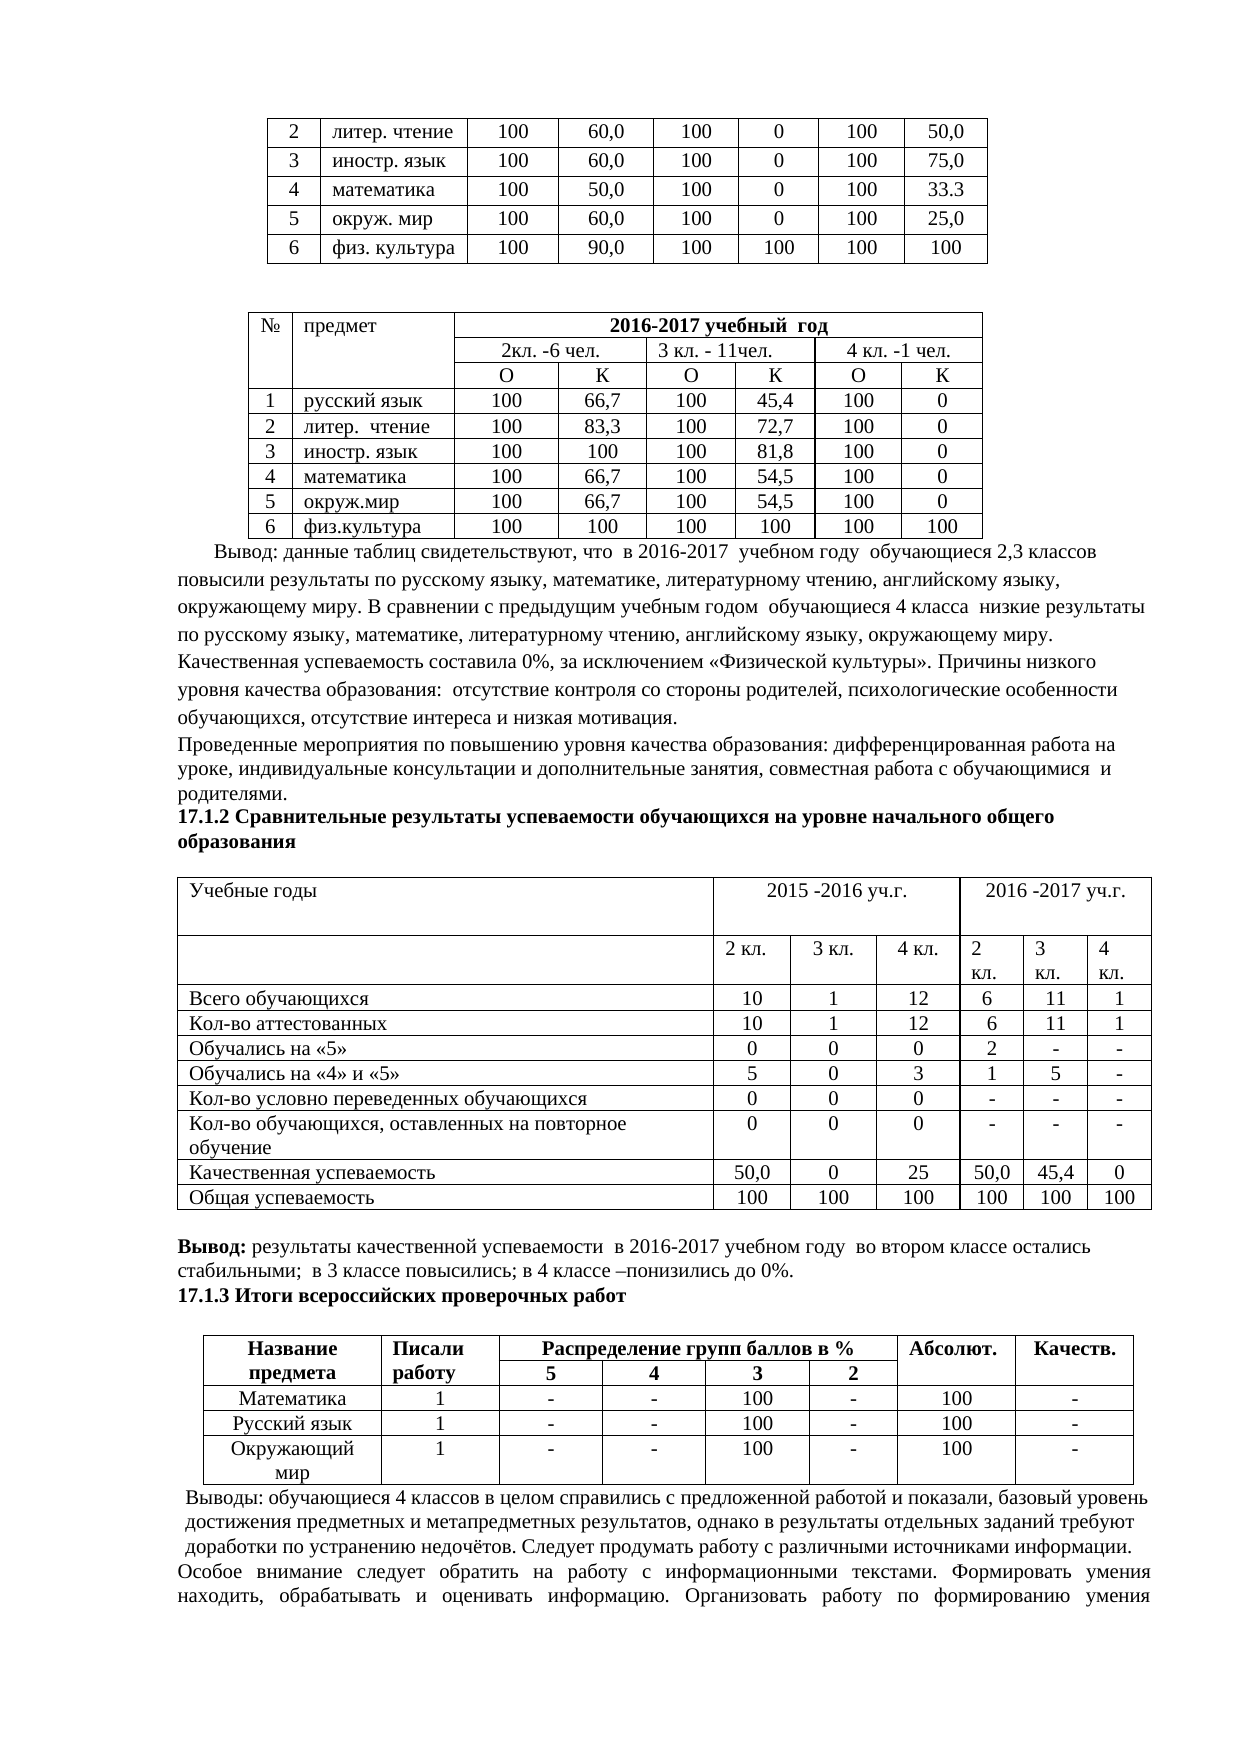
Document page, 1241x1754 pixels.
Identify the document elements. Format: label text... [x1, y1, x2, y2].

table_cell 3 [249, 439, 292, 463]
table_cell 100 [819, 119, 904, 147]
table_cell 100 [877, 1185, 959, 1209]
table_cell 66,7 [559, 389, 646, 412]
table_cell Кол-во условно переведенных обучающихся [178, 1086, 713, 1110]
table_cell 0 [739, 177, 818, 205]
table_header предмет [293, 313, 454, 387]
table_cell математика [293, 464, 454, 488]
table_cell Русский язык [204, 1411, 381, 1435]
table_cell 100 [905, 235, 987, 263]
table_header Учебные годы [178, 878, 713, 935]
table_cell 100 [898, 1386, 1015, 1410]
table_cell О [455, 363, 558, 387]
table_cell Всего обучающихся [178, 985, 713, 1009]
table_cell 100 [1088, 1185, 1151, 1209]
table_cell 100 [898, 1436, 1015, 1484]
table_cell 100 [647, 414, 735, 438]
table_cell 100 [816, 439, 901, 463]
table_cell 3 [877, 1061, 959, 1085]
table_cell математика [321, 177, 467, 205]
table_cell 0 [877, 1086, 959, 1110]
table_cell 100 [468, 235, 558, 263]
table_cell 0 [902, 389, 982, 412]
table_header 2015 -2016 уч.г. [714, 878, 959, 935]
table_cell - [1088, 1061, 1151, 1085]
table_cell 6 [249, 514, 292, 538]
table_cell 100 [816, 389, 901, 412]
table_cell 4 [249, 464, 292, 488]
table_cell 81,8 [736, 439, 814, 463]
table_cell 0 [714, 1111, 790, 1159]
table_header № [249, 313, 292, 387]
table_cell - [500, 1386, 602, 1410]
table_header Название предмета [204, 1336, 381, 1385]
table_cell 33.3 [905, 177, 987, 205]
table_cell 0 [877, 1111, 959, 1159]
table_cell 5 [500, 1361, 602, 1385]
table_cell 75,0 [905, 148, 987, 176]
table_cell 10 [714, 1011, 790, 1034]
table_cell 12 [877, 985, 959, 1009]
table_cell литер. чтение [321, 119, 467, 147]
table_cell 3 кл. - 11чел. [647, 338, 814, 362]
table_cell 100 [819, 206, 904, 234]
table_cell К [559, 363, 646, 387]
table_cell 3 [268, 148, 320, 176]
table_cell 0 [902, 464, 982, 488]
table_cell литер. чтение [293, 414, 454, 438]
table_cell 0 [739, 119, 818, 147]
table_cell [178, 936, 713, 984]
table_cell 2 [810, 1361, 897, 1385]
table_cell 100 [898, 1411, 1015, 1435]
table_cell 2 кл. [714, 936, 790, 984]
table_cell 0 [791, 1036, 876, 1060]
table_cell 66,7 [559, 464, 646, 488]
table_cell 45,4 [736, 389, 814, 412]
table_cell 100 [961, 1185, 1023, 1209]
table_cell 100 [455, 464, 558, 488]
table_cell 3 кл. [1024, 936, 1087, 984]
table_cell - [1088, 1111, 1151, 1159]
table_cell 100 [816, 489, 901, 513]
table_cell 1 [791, 1011, 876, 1034]
table_header Распределение групп баллов в % [500, 1336, 897, 1360]
text Выводы: обучающиеся 4 классов в целом справились с предложенной работой и показали, базовый уровень достижения предметных и метапредметных результатов, однако в результаты отдельных заданий требуют доработки по устранению недочётов. Следует продумать работу с различными источниками информации. [185, 1485, 1152, 1559]
table_cell 100 [706, 1386, 809, 1410]
table_cell физ.культура [293, 514, 454, 538]
table_header Писали работу [382, 1336, 499, 1385]
table_cell 2 [268, 119, 320, 147]
table_cell 45,4 [1024, 1160, 1087, 1184]
table_cell 83,3 [559, 414, 646, 438]
table_cell - [961, 1111, 1023, 1159]
table_cell 54,5 [736, 464, 814, 488]
table_cell 100 [816, 514, 901, 538]
table_cell 0 [791, 1061, 876, 1085]
table_cell 4 [603, 1361, 705, 1385]
table_cell О [816, 363, 901, 387]
table_cell - [603, 1436, 705, 1484]
table_cell 50,0 [714, 1160, 790, 1184]
table_header 2016 -2017 уч.г. [961, 878, 1151, 935]
table_cell К [736, 363, 814, 387]
table_cell 1 [961, 1061, 1023, 1085]
table_cell 3 [706, 1361, 809, 1385]
table_cell 50,0 [905, 119, 987, 147]
table_cell 1 [791, 985, 876, 1009]
table_cell 2 [249, 414, 292, 438]
table_cell - [810, 1436, 897, 1484]
table_cell 25,0 [905, 206, 987, 234]
table_cell 100 [654, 119, 738, 147]
table_cell 66,7 [559, 489, 646, 513]
table_cell 1 [382, 1436, 499, 1484]
table_cell 100 [647, 389, 735, 412]
table_cell 100 [468, 177, 558, 205]
table_cell 4 кл. [1088, 936, 1151, 984]
table_cell 1 [249, 389, 292, 412]
table_cell 0 [739, 148, 818, 176]
table_cell иностр. язык [321, 148, 467, 176]
table_cell 6 [961, 985, 1023, 1009]
table_cell 4 кл. -1 чел. [816, 338, 982, 362]
table_cell 100 [816, 464, 901, 488]
table_cell 90,0 [559, 235, 653, 263]
table_cell - [603, 1386, 705, 1410]
table_header Абсолют. [898, 1336, 1015, 1385]
table_cell 0 [714, 1086, 790, 1110]
table_header Качеств. [1016, 1336, 1133, 1385]
table_cell 0 [714, 1036, 790, 1060]
table_cell 4 [268, 177, 320, 205]
table_cell 5 [249, 489, 292, 513]
table_cell - [961, 1086, 1023, 1110]
table_cell 2 кл. [961, 936, 1023, 984]
table_cell Общая успеваемость [178, 1185, 713, 1209]
table_cell Кол-во аттестованных [178, 1011, 713, 1034]
table_cell физ. культура [321, 235, 467, 263]
table_cell 12 [877, 1011, 959, 1034]
table_cell 100 [739, 235, 818, 263]
table_header 2016-2017 учебный год [455, 313, 982, 337]
table_cell 100 [455, 489, 558, 513]
table_cell 1 [1088, 985, 1151, 1009]
table_cell 11 [1024, 985, 1087, 1009]
table_cell 50,0 [559, 177, 653, 205]
table_cell 100 [816, 414, 901, 438]
table_cell 100 [654, 235, 738, 263]
table_cell 0 [791, 1086, 876, 1110]
table_cell Окружающий мир [204, 1436, 381, 1484]
table_cell 0 [791, 1160, 876, 1184]
table_cell - [603, 1411, 705, 1435]
table_cell 50,0 [961, 1160, 1023, 1184]
table_cell 100 [791, 1185, 876, 1209]
table_cell окруж. мир [321, 206, 467, 234]
table_cell 100 [647, 464, 735, 488]
table_cell 100 [455, 414, 558, 438]
table_cell 10 [714, 985, 790, 1009]
table_cell 2 [961, 1036, 1023, 1060]
table_cell 100 [714, 1185, 790, 1209]
table_cell 0 [902, 489, 982, 513]
table_cell 0 [902, 414, 982, 438]
table_cell 0 [902, 439, 982, 463]
table_cell иностр. язык [293, 439, 454, 463]
table_cell О [647, 363, 735, 387]
table_cell 0 [877, 1036, 959, 1060]
table_cell 6 [961, 1011, 1023, 1034]
table_cell 100 [559, 439, 646, 463]
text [177, 1559, 1152, 1607]
table_cell 3 кл. [791, 936, 876, 984]
table_cell К [902, 363, 982, 387]
table_cell 5 [268, 206, 320, 234]
table_cell 25 [877, 1160, 959, 1184]
table_cell 11 [1024, 1011, 1087, 1034]
table_cell 100 [468, 206, 558, 234]
table_cell 60,0 [559, 148, 653, 176]
table_cell окруж.мир [293, 489, 454, 513]
table_cell Кол-во обучающихся, оставленных на повторное обучение [178, 1111, 713, 1159]
table_cell 100 [654, 206, 738, 234]
table_cell Математика [204, 1386, 381, 1410]
table_cell 100 [559, 514, 646, 538]
table_cell 100 [706, 1436, 809, 1484]
table_cell 100 [819, 148, 904, 176]
table_cell 100 [468, 119, 558, 147]
table_cell 1 [382, 1411, 499, 1435]
table_cell Качественная успеваемость [178, 1160, 713, 1184]
table_cell 100 [654, 177, 738, 205]
table_cell 6 [268, 235, 320, 263]
text Проведенные мероприятия по повышению уровня качества образования: дифференцированная работа на уроке, индивидуальные консультации и дополнительные занятия, совместная работа с обучающимися и родителями. [177, 732, 1152, 804]
table_cell 100 [468, 148, 558, 176]
table_cell 100 [455, 439, 558, 463]
table_cell 1 [382, 1386, 499, 1410]
table_cell - [1016, 1411, 1133, 1435]
table_cell 100 [902, 514, 982, 538]
table_cell - [1016, 1386, 1133, 1410]
table_cell русский язык [293, 389, 454, 412]
text Вывод: данные таблиц свидетельствуют, что в 2016-2017 учебном году обучающиеся 2,3 классов повысили результаты по русскому языку, математике, литературному чтению, английскому языку, окружающему миру. В сравнении с предыдущим учебным годом обучающиеся 4 класса низкие результаты по русскому языку, математике, литературному чтению, английскому языку, окружающему миру. Качественная успеваемость составила 0%, за исключением «Физической культуры». Причины низкого уровня качества образования: отсутствие контроля со стороны родителей, психологические особенности обучающихся, отсутствие интереса и низкая мотивация. [177, 539, 1152, 729]
table_cell - [810, 1386, 897, 1410]
table_cell 60,0 [559, 206, 653, 234]
table_cell 100 [819, 235, 904, 263]
table_cell - [1016, 1436, 1133, 1484]
text 17.1.2 Сравнительные результаты успеваемости обучающихся на уровне начального общего образования [177, 804, 1152, 853]
table_cell 5 [1024, 1061, 1087, 1085]
table_cell 72,7 [736, 414, 814, 438]
table_cell - [810, 1411, 897, 1435]
table_cell 100 [647, 489, 735, 513]
table_cell - [500, 1436, 602, 1484]
table_cell Обучались на «5» [178, 1036, 713, 1060]
table_cell - [500, 1411, 602, 1435]
table_cell 100 [647, 439, 735, 463]
table_cell 100 [455, 389, 558, 412]
table_cell 100 [736, 514, 814, 538]
table_cell 1 [1088, 1011, 1151, 1034]
text Вывод: результаты качественной успеваемости в 2016-2017 учебном году во втором классе остались стабильными; в 3 классе повысились; в 4 классе –понизились до 0%. [177, 1234, 1152, 1282]
table_cell 0 [739, 206, 818, 234]
text 17.1.3 Итоги всероссийских проверочных работ [177, 1282, 1152, 1307]
table_cell - [1024, 1086, 1087, 1110]
table_cell 5 [714, 1061, 790, 1085]
table_cell 0 [1088, 1160, 1151, 1184]
table_cell 2кл. -6 чел. [455, 338, 646, 362]
table_cell 100 [647, 514, 735, 538]
table_cell - [1024, 1036, 1087, 1060]
table_cell Обучались на «4» и «5» [178, 1061, 713, 1085]
table_cell 54,5 [736, 489, 814, 513]
table_cell - [1024, 1111, 1087, 1159]
table_cell - [1088, 1086, 1151, 1110]
table_cell 4 кл. [877, 936, 959, 984]
table_cell 100 [455, 514, 558, 538]
table_cell 60,0 [559, 119, 653, 147]
table_cell 100 [654, 148, 738, 176]
table_cell 100 [1024, 1185, 1087, 1209]
table_cell 0 [791, 1111, 876, 1159]
table_cell 100 [819, 177, 904, 205]
table_cell - [1088, 1036, 1151, 1060]
table_cell 100 [706, 1411, 809, 1435]
